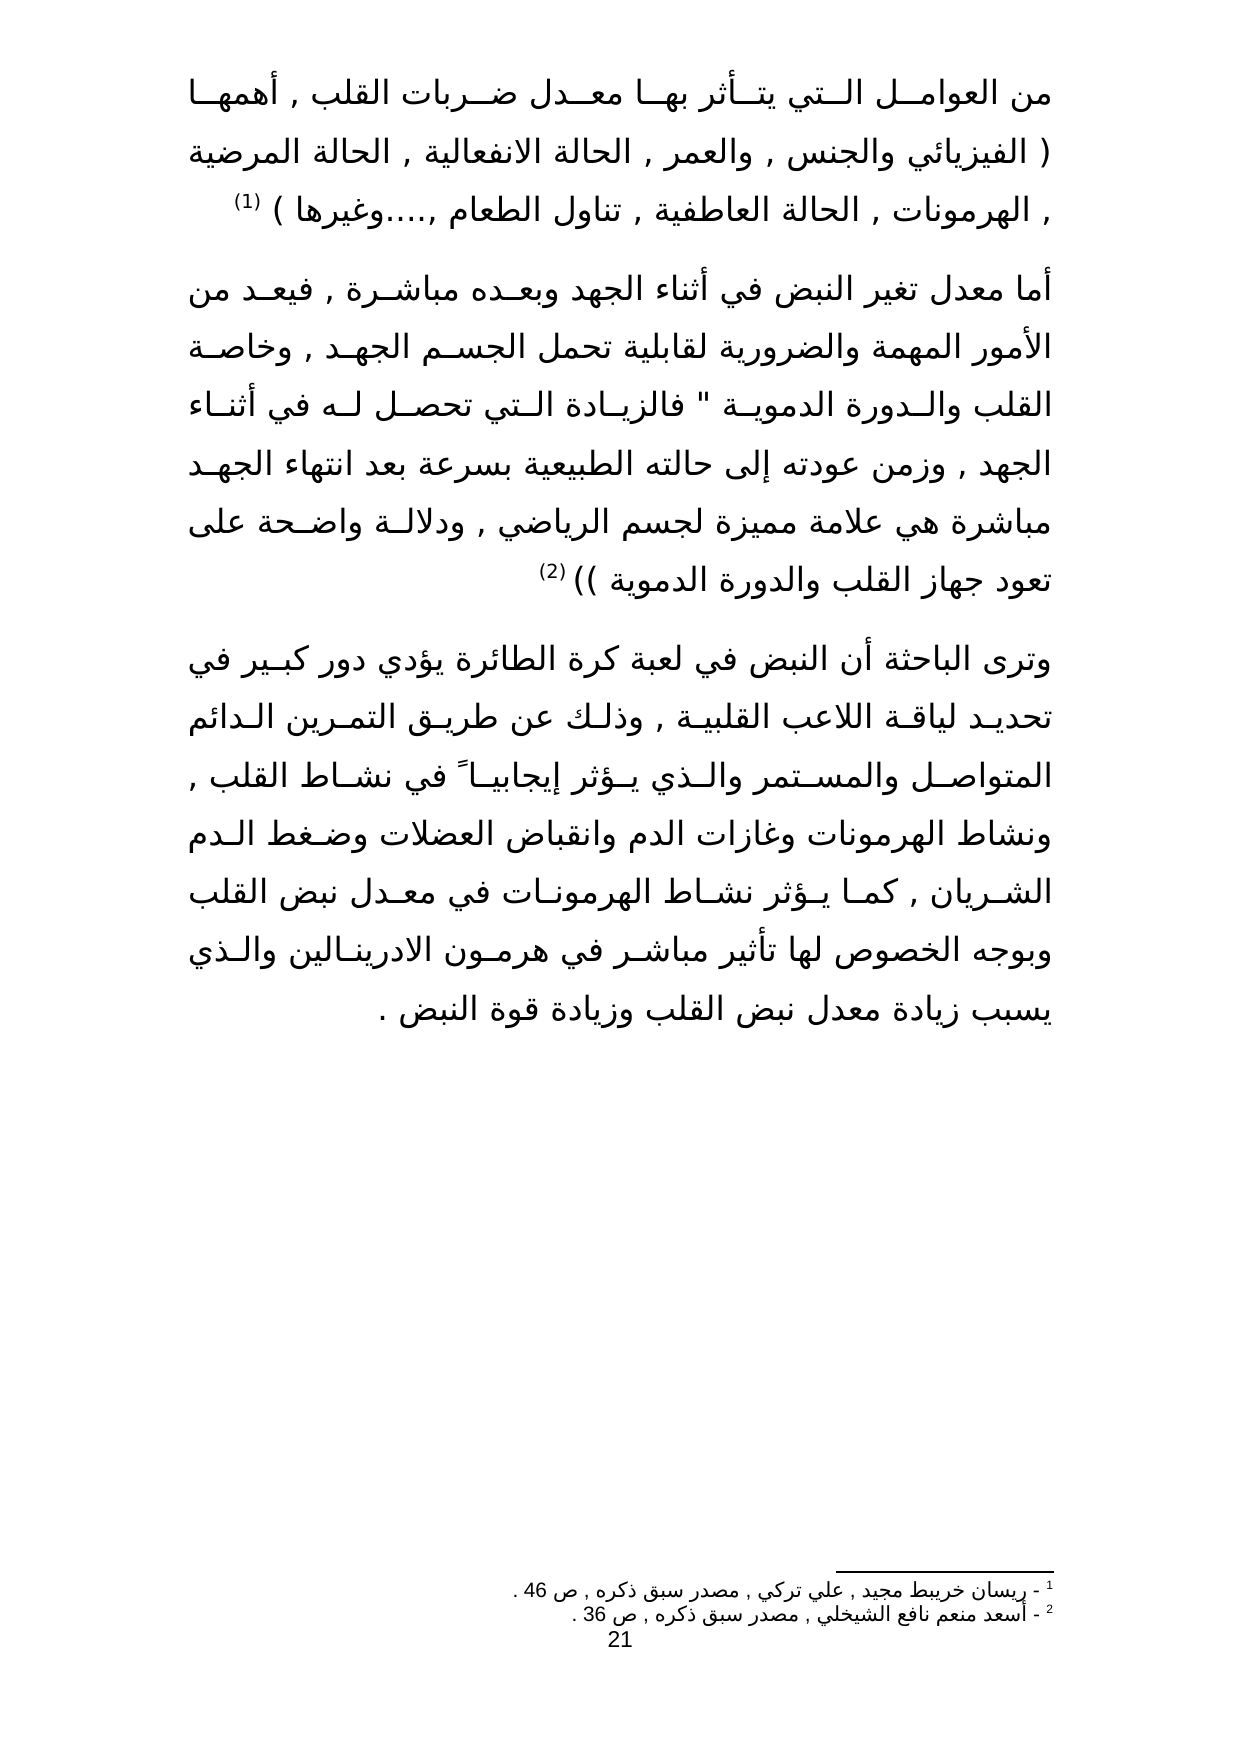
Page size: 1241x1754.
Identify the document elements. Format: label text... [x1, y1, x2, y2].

text أما معدل تغير النبض في أثناء الجهد وبعده مباشرة , فيعد من الأمور المهمة والضرورية لقابلية تحمل الجسم الجهد , وخاصة القلب والدورة الدموية " فالزيادة التي تحصل له في أثناء الجهد , وزمن عودته إلى حالته الطبيعية بسرعة بعد انتهاء الجهد مباشرة هي علامة مميزة لجسم الرياضي , ودلالة واضحة على تعود جهاز القلب والدورة الدموية )) () [187, 269, 1053, 599]
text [187, 74, 1053, 229]
text وترى الباحثة أن النبض في لعبة كرة الطائرة يؤدي دور كبير في تحديد لياقة اللاعب القلبية , وذلك عن طريق التمرين الدائم المتواصل والمستمر والذي يؤثر إيجابيا ً في نشاط القلب , ونشاط الهرمونات وغازات الدم وانقباض العضلات وضغط الدم الشريان , كما يؤثر نشاط الهرمونات في معدل نبض القلب وبوجه الخصوص لها تأثير مباشر في هرمون الادرينالين والذي يسبب زيادة معدل نبض القلب وزيادة قوة النبض . [187, 639, 1053, 1028]
